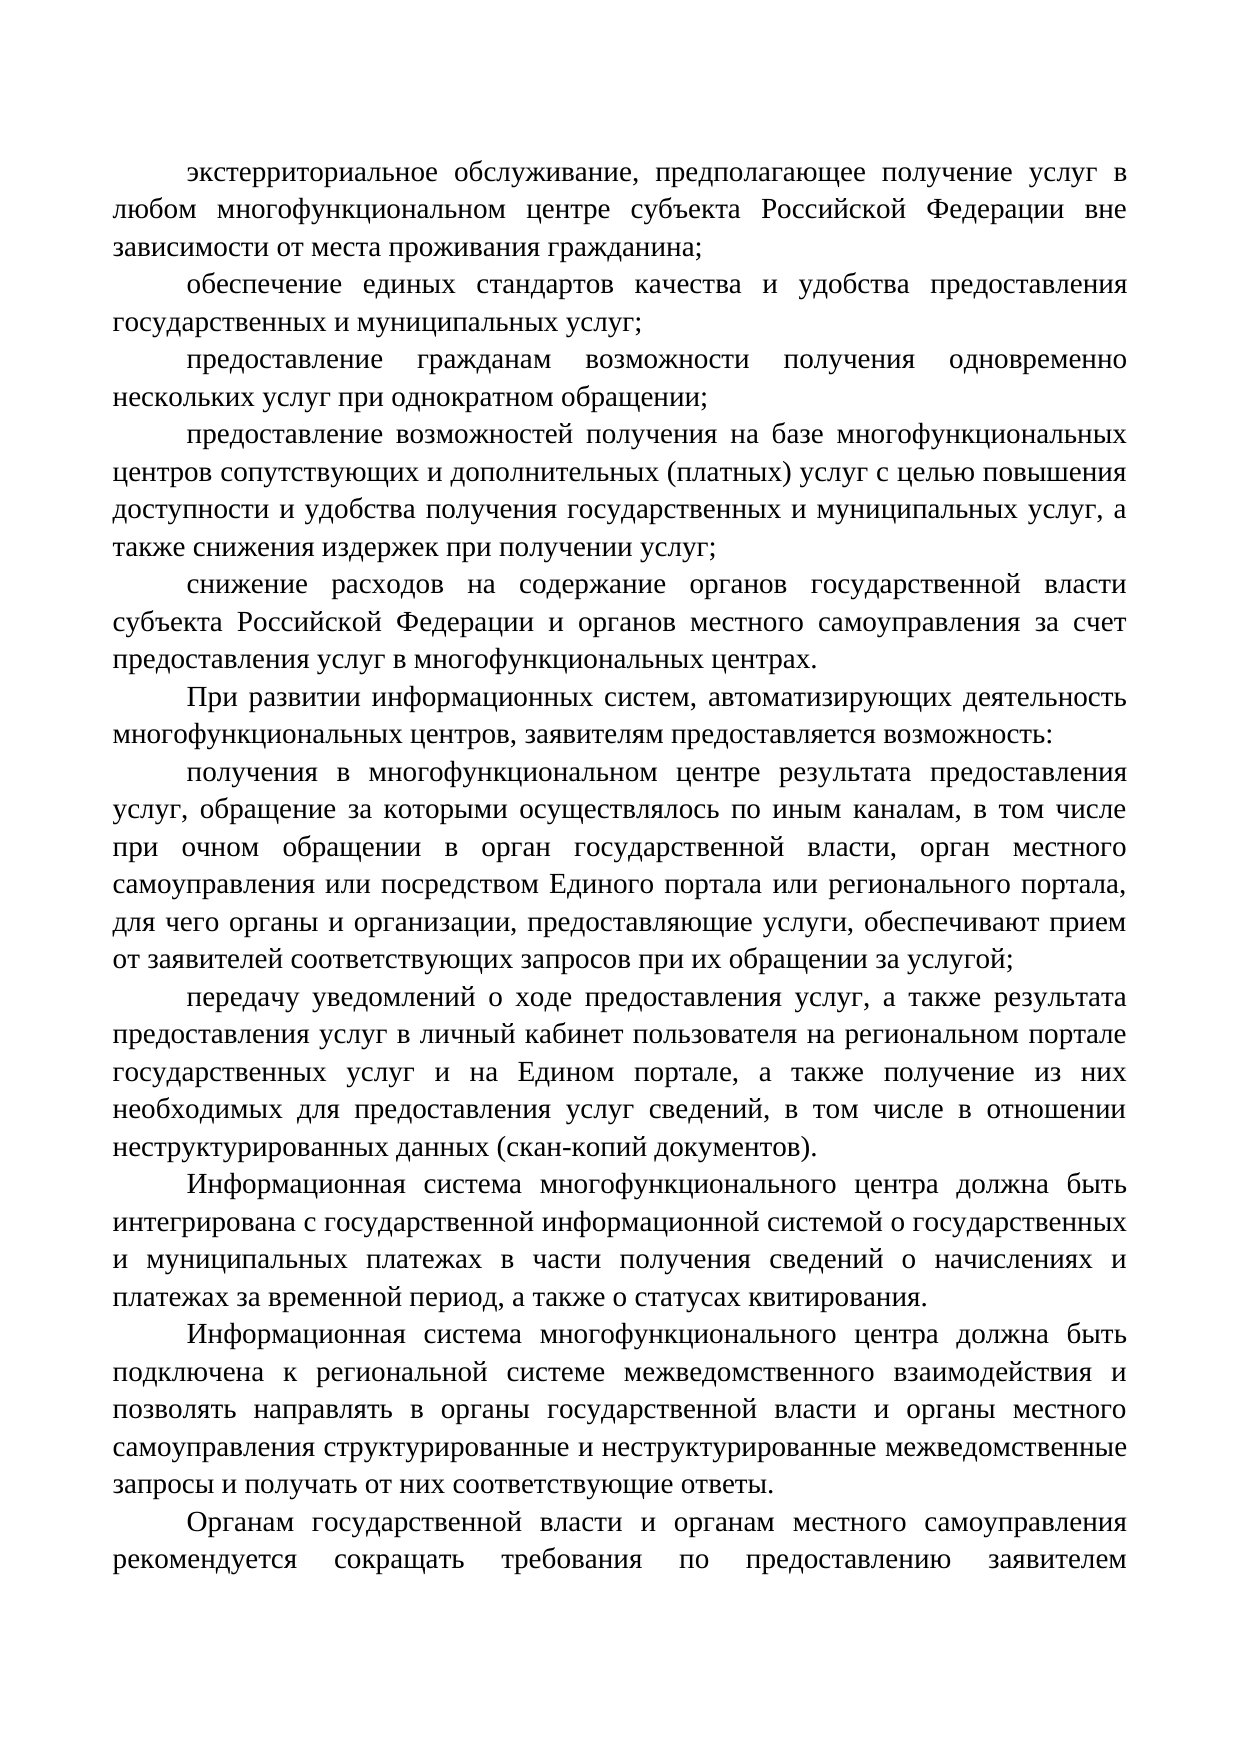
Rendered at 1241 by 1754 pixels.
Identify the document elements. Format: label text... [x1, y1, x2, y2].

text При развитии информационных систем, автоматизирующих деятельность многофункциональных центров, заявителям предоставляется возможность: [112, 675, 1128, 750]
text Информационная система многофункционального центра должна быть подключена к региональной системе межведомственного взаимодействия и позволять направлять в органы государственной власти и органы местного самоуправления структурированные и неструктурированные межведомственные запросы и получать от них соответствующие ответы. [112, 1312, 1128, 1500]
text обеспечение единых стандартов качества и удобства предоставления государственных и муниципальных услуг; [112, 262, 1128, 337]
text предоставление гражданам возможности получения одновременно нескольких услуг при однократном обращении; [112, 337, 1128, 412]
text получения в многофункциональном центре результата предоставления услуг, обращение за которыми осуществлялось по иным каналам, в том числе при очном обращении в орган государственной власти, орган местного самоуправления или посредством Единого портала или регионального портала, для чего органы и организации, предоставляющие услуги, обеспечивают прием от заявителей соответствующих запросов при их обращении за услугой; [112, 750, 1128, 975]
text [112, 1500, 1128, 1575]
text предоставление возможностей получения на базе многофункциональных центров сопутствующих и дополнительных (платных) услуг с целью повышения доступности и удобства получения государственных и муниципальных услуг, а также снижения издержек при получении услуг; [112, 412, 1128, 562]
text экстерриториальное обслуживание, предполагающее получение услуг в любом многофункциональном центре субъекта Российской Федерации вне зависимости от места проживания гражданина; [112, 150, 1128, 262]
text снижение расходов на содержание органов государственной власти субъекта Российской Федерации и органов местного самоуправления за счет предоставления услуг в многофункциональных центрах. [112, 562, 1128, 675]
text передачу уведомлений о ходе предоставления услуг, а также результата предоставления услуг в личный кабинет пользователя на региональном портале государственных услуг и на Едином портале, а также получение из них необходимых для предоставления услуг сведений, в том числе в отношении неструктурированных данных (скан-копий документов). [112, 975, 1128, 1162]
text Информационная система многофункционального центра должна быть интегрирована с государственной информационной системой о государственных и муниципальных платежах в части получения сведений о начислениях и платежах за временной период, а также о статусах квитирования. [112, 1162, 1128, 1312]
